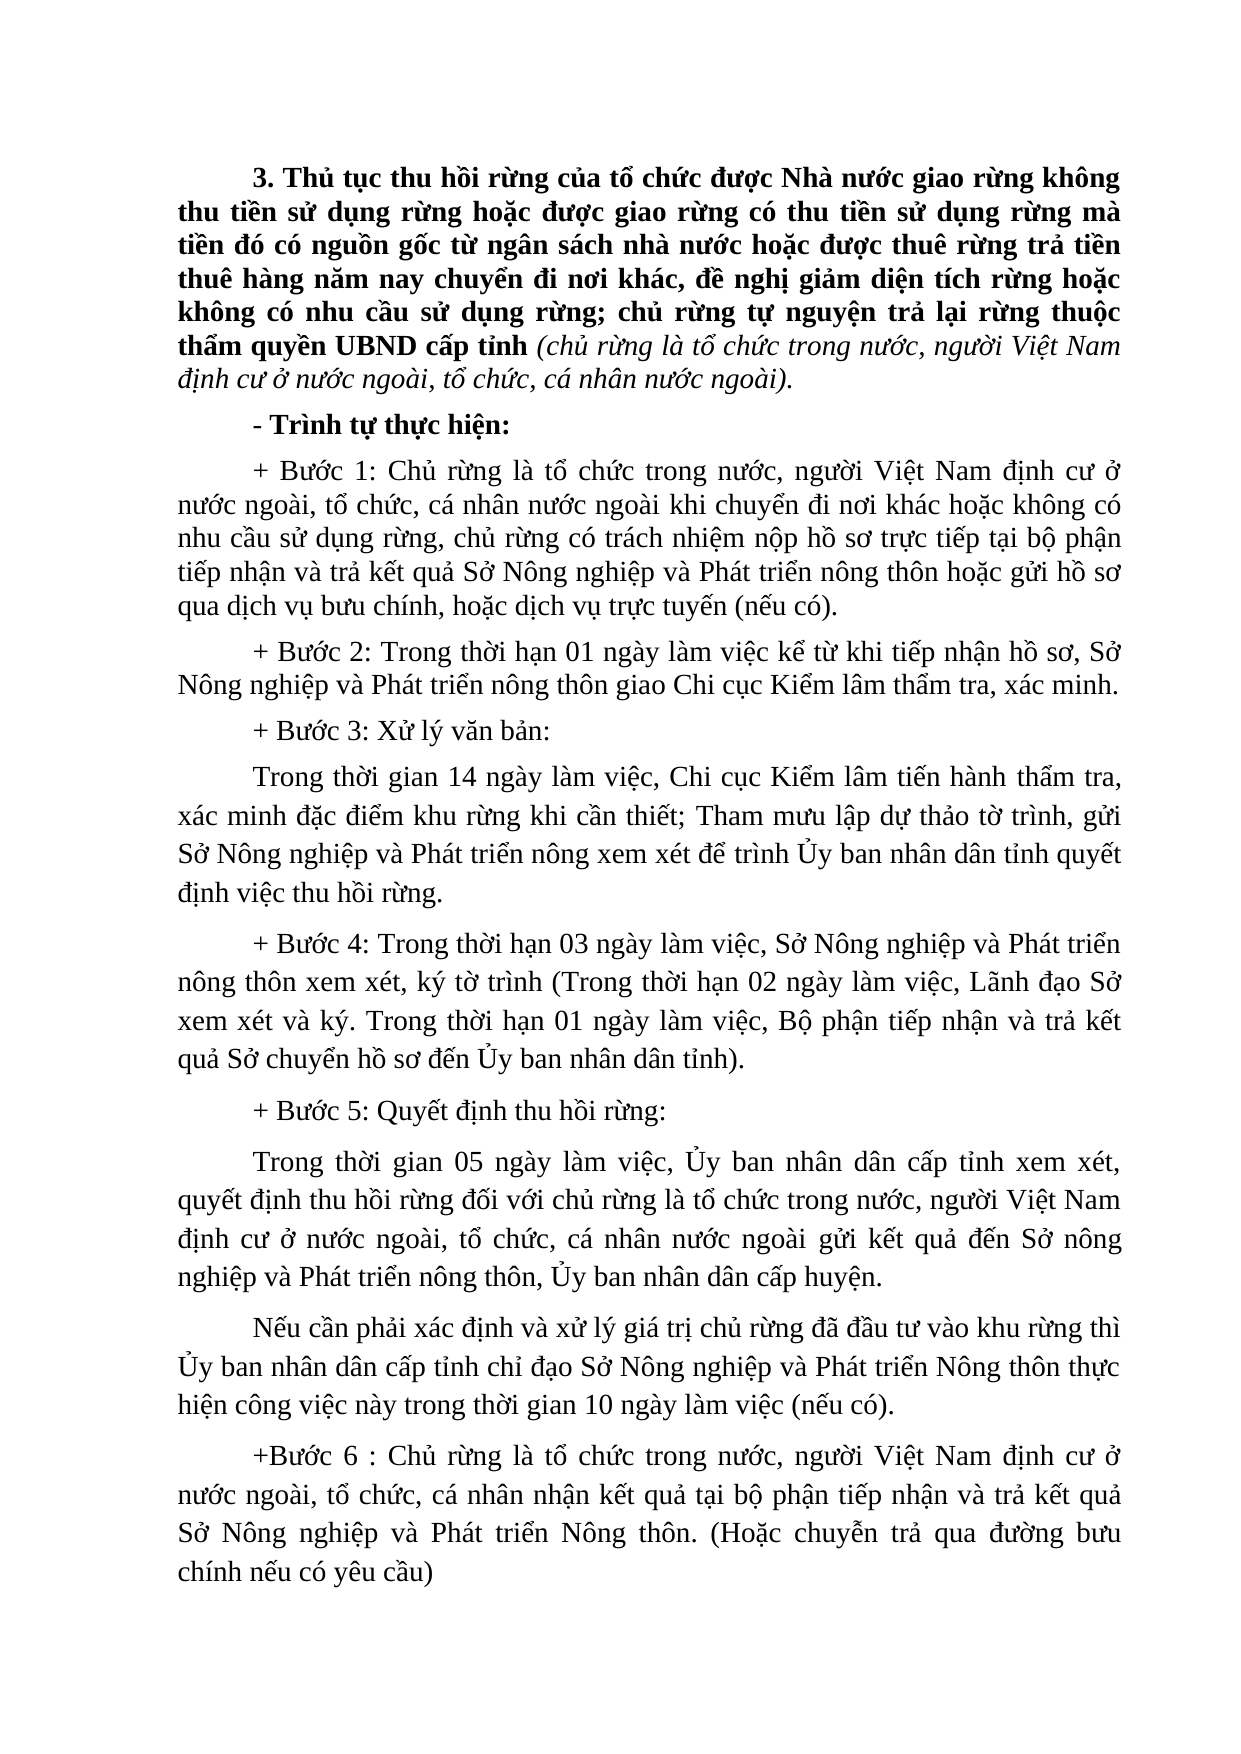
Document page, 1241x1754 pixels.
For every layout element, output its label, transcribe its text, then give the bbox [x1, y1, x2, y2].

text + Bước 3: Xử lý văn bản: [177, 713, 1122, 747]
text - Trình tự thực hiện: [177, 407, 1122, 441]
text 3. Thủ tục thu hồi rừng của tổ chức được Nhà nước giao rừng không thu tiền sử dụng rừng hoặc được giao rừng có thu tiền sử dụng rừng mà tiền đó có nguồn gốc từ ngân sách nhà nước hoặc được thuê rừng trả tiền thuê hàng năm nay chuyển đi nơi khác, đề nghị giảm diện tích rừng hoặc không có nhu cầu sử dụng rừng; chủ rừng tự nguyện trả lại rừng thuộc thẩm quyền UBND cấp tỉnh (chủ rừng là tổ chức trong nước, người Việt Nam định cư ở nước ngoài, tổ chức, cá nhân nước ngoài). [177, 160, 1122, 395]
text +Bước 6 : Chủ rừng là tổ chức trong nước, người Việt Nam định cư ở nước ngoài, tổ chức, cá nhân nhận kết quả tại bộ phận tiếp nhận và trả kết quả Sở Nông nghiệp và Phát triển Nông thôn. (Hoặc chuyễn trả qua đường bưu chính nếu có yêu cầu) [177, 1438, 1122, 1588]
text + Bước 1: Chủ rừng là tổ chức trong nước, người Việt Nam định cư ở nước ngoài, tổ chức, cá nhân nước ngoài khi chuyển đi nơi khác hoặc không có nhu cầu sử dụng rừng, chủ rừng có trách nhiệm nộp hồ sơ trực tiếp tại bộ phận tiếp nhận và trả kết quả Sở Nông nghiệp và Phát triển nông thôn hoặc gửi hồ sơ qua dịch vụ bưu chính, hoặc dịch vụ trực tuyến (nếu có). [177, 453, 1122, 621]
text Trong thời gian 14 ngày làm việc, Chi cục Kiểm lâm tiến hành thẩm tra, xác minh đặc điểm khu rừng khi cần thiết; Tham mưu lập dự thảo tờ trình, gửi Sở Nông nghiệp và Phát triển nông xem xét để trình Ủy ban nhân dân tỉnh quyết định việc thu hồi rừng. [177, 759, 1122, 908]
text Nếu cần phải xác định và xử lý giá trị chủ rừng đã đầu tư vào khu rừng thì Ủy ban nhân dân cấp tỉnh chỉ đạo Sở Nông nghiệp và Phát triển Nông thôn thực hiện công việc này trong thời gian 10 ngày làm việc (nếu có). [177, 1310, 1122, 1421]
text + Bước 4: Trong thời hạn 03 ngày làm việc, Sở Nông nghiệp và Phát triển nông thôn xem xét, ký tờ trình (Trong thời hạn 02 ngày làm việc, Lãnh đạo Sở xem xét và ký. Trong thời hạn 01 ngày làm việc, Bộ phận tiếp nhận và trả kết quả Sở chuyển hồ sơ đến Ủy ban nhân dân tỉnh). [177, 926, 1122, 1075]
text Trong thời gian 05 ngày làm việc, Ủy ban nhân dân cấp tỉnh xem xét, quyết định thu hồi rừng đối với chủ rừng là tổ chức trong nước, người Việt Nam định cư ở nước ngoài, tổ chức, cá nhân nước ngoài gửi kết quả đến Sở nông nghiệp và Phát triển nông thôn, Ủy ban nhân dân cấp huyện. [177, 1144, 1122, 1293]
text + Bước 5: Quyết định thu hồi rừng: [177, 1093, 1122, 1126]
text + Bước 2: Trong thời hạn 01 ngày làm việc kể từ khi tiếp nhận hồ sơ, Sở Nông nghiệp và Phát triển nông thôn giao Chi cục Kiểm lâm thẩm tra, xác minh. [177, 634, 1122, 701]
